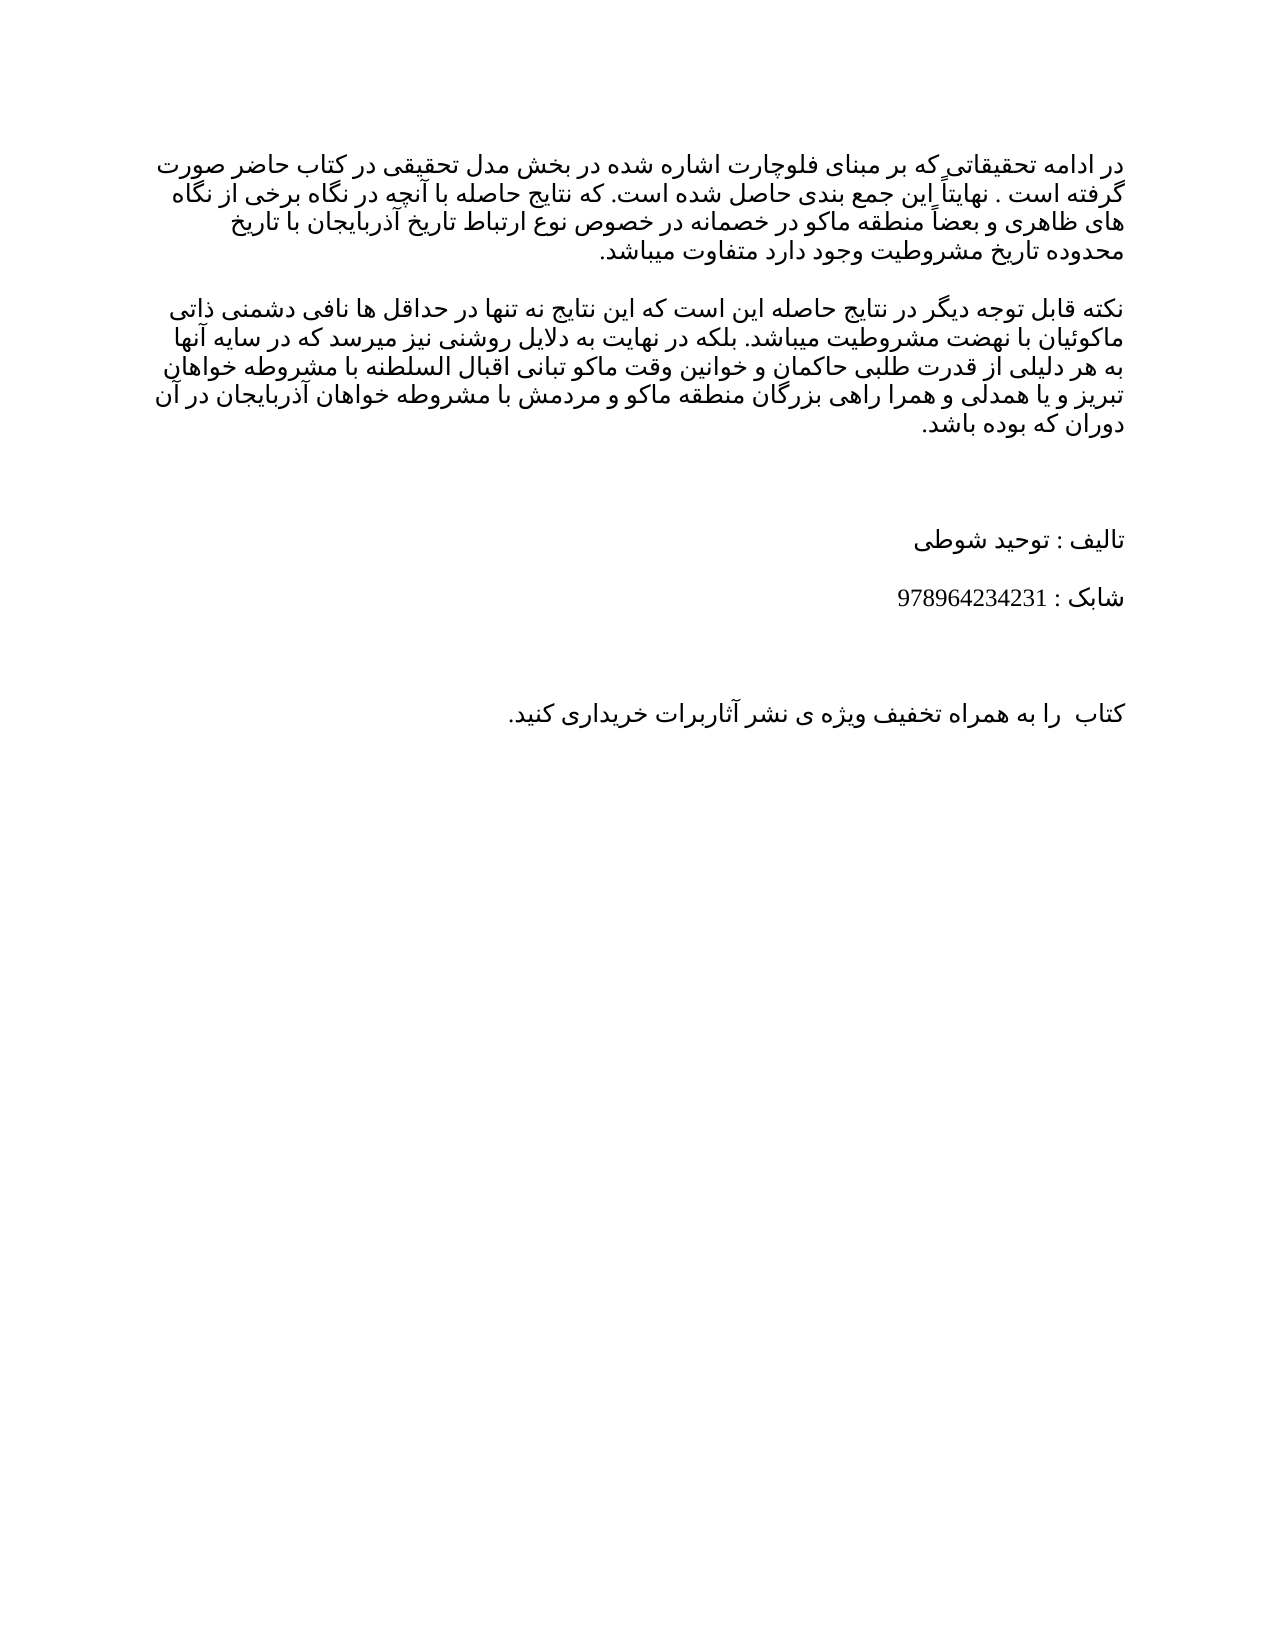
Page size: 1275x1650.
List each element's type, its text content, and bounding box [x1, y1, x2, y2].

text شابک : 978964234231 [150, 583, 1125, 612]
text نکته قابل توجه دیگر در نتایج حاصله این است که این نتایج نه تنها در حداقل ها نافی دشمنی ذاتی ماکوئیان با نهضت مشروطیت میباشد. بلکه در نهایت به دلایل روشنی نیز میرسد که در سایه آنها به هر دلیلی از قدرت طلبی حاکمان و خوانین وقت ماکو تبانی اقبال السلطنه با مشروطه خواهان تبریز و یا همدلی و همرا راهی بزرگان منطقه ماکو و مردمش با مشروطه خواهان آذربایجان در آن دوران که بوده باشد. [150, 294, 1125, 438]
text تالیف : توحید شوطی [150, 525, 1125, 554]
text در ادامه تحقیقاتی که بر مبنای فلوچارت اشاره شده در بخش مدل تحقیقی در کتاب حاضر صورت گرفته است . نهایتاً این جمع بندی حاصل شده است. که نتایج حاصله با آنچه در نگاه برخی از نگاه های ظاهری و بعضاً منطقه ماکو در خصمانه در خصوص نوع ارتباط تاریخ آذربایجان با تاریخ محدوده تاریخ مشروطیت وجود دارد متفاوت میباشد. [150, 150, 1125, 265]
text کتاب را به همراه تخفیف ویژه ی نشر آثاربرات خریداری کنید. [150, 699, 1125, 727]
